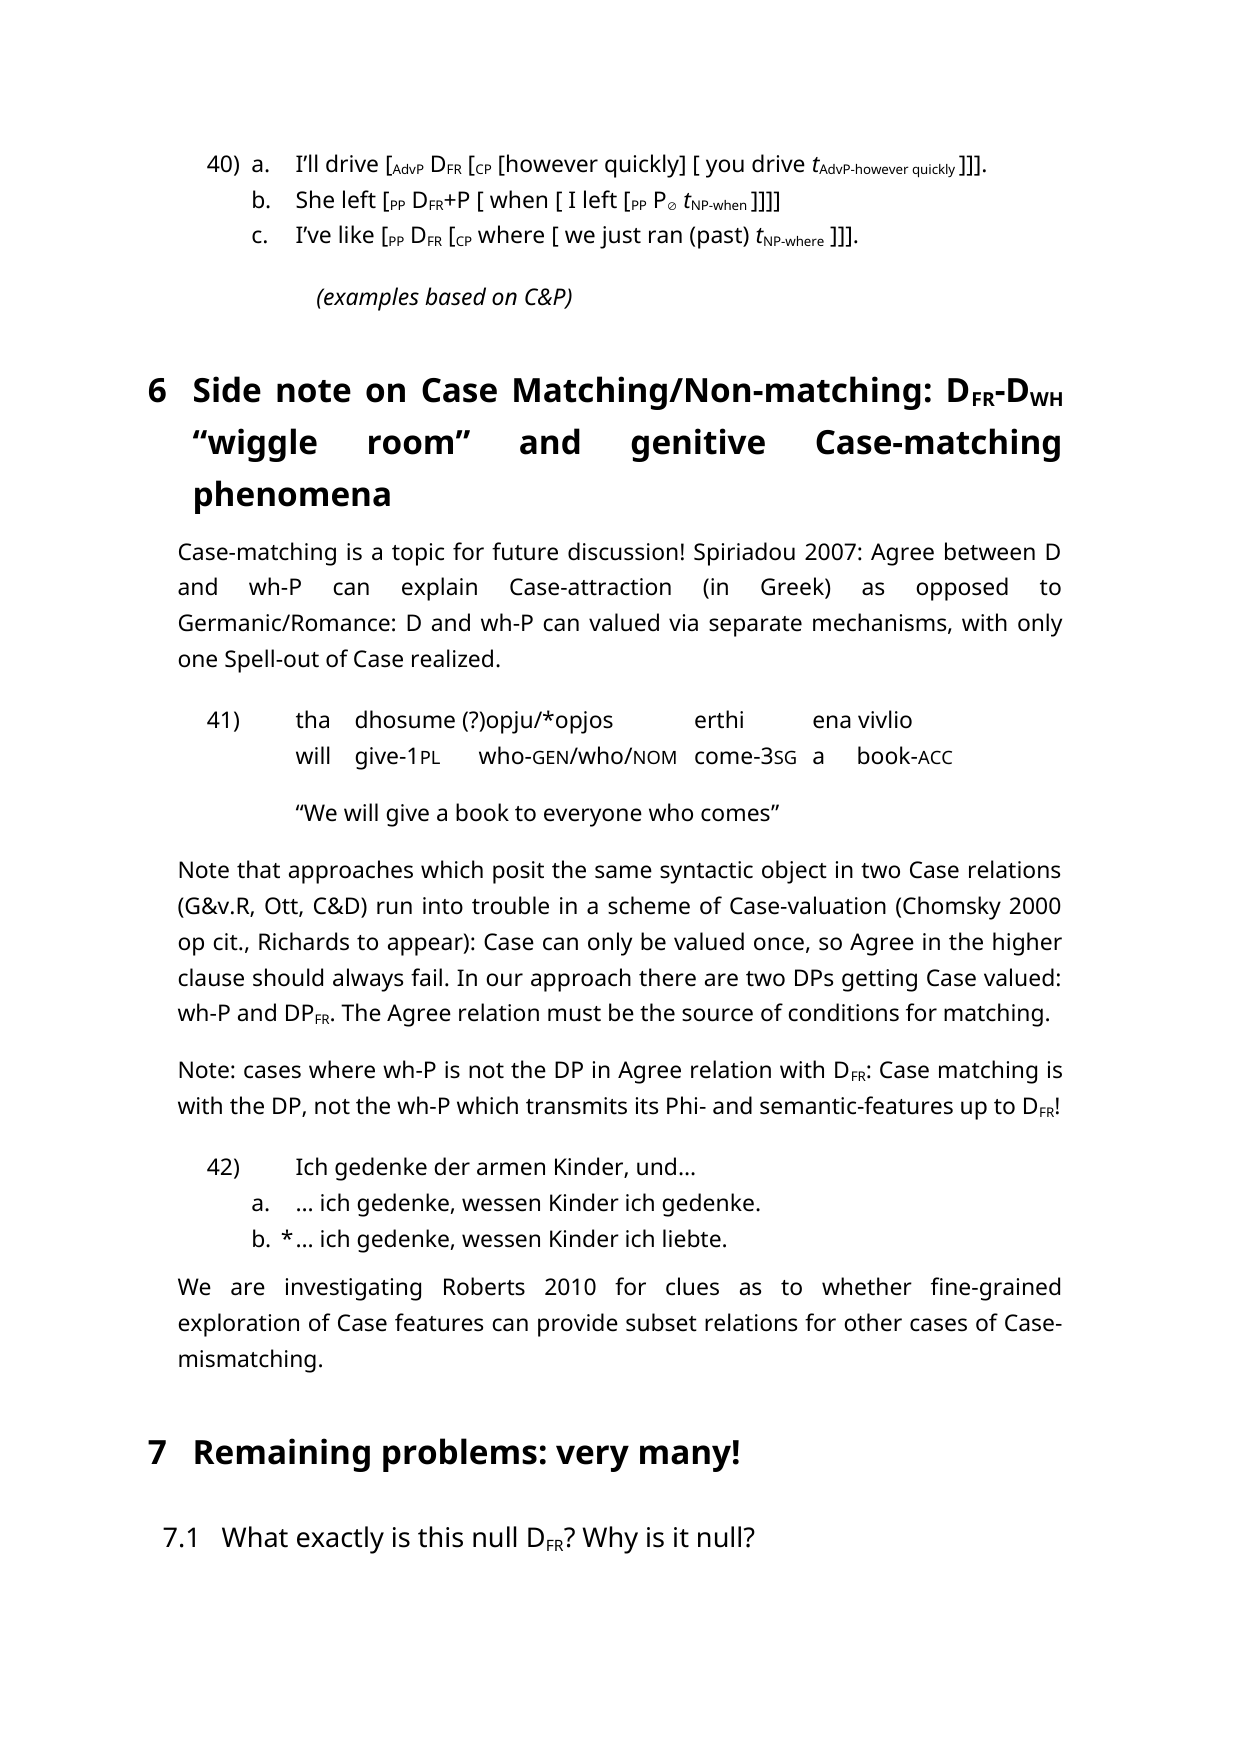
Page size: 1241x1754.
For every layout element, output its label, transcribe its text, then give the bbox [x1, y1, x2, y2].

subtitle What exactly is this null DFR? Why is it null? [162, 1519, 1063, 1556]
list c. I’ve like [PP DFR [CP where [ we just ran (past) tNP-where ]]]. [251, 219, 1063, 251]
text Note: cases where wh-P is not the DP in Agree relation with DFR: Case matching is with the DP, not the wh-P which transmits its Phi- and semantic-features up to DFR! [177, 1054, 1063, 1121]
text “We will give a book to everyone who comes” [251, 797, 1063, 828]
list b. * … ich gedenke, wessen Kinder ich liebte. [251, 1223, 1063, 1254]
text Case-matching is a topic for future discussion! Spiriadou 2007: Agree between D and wh-P can explain Case-attraction (in Greek) as opposed to Germanic/Romance: D and wh-P can valued via separate mechanisms, with only one Spell-out of Case realized. [177, 535, 1063, 674]
list tha dhosume (?)opju/*opjos erthi ena vivlio [207, 704, 1063, 735]
text We are investigating Roberts 2010 for clues as to whether fine-grained exploration of Case features can provide subset relations for other cases of Case-mismatching. [177, 1271, 1063, 1374]
text will give-1pl who-gen/who/nom come-3sg a book-acc [251, 740, 1063, 771]
list a. I’ll drive [AdvP DFR [CP [however quickly] [ you drive tAdvP-however quickly ]]]. [207, 148, 1063, 179]
subtitle Remaining problems: very many! [148, 1429, 1063, 1474]
list b. She left [PP DFR+P [ when [ I left [PP P tNP-when ]]]] [251, 183, 1063, 215]
list (examples based on C&P) [251, 280, 1063, 312]
text Note that approaches which posit the same syntactic object in two Case relations (G&v.R, Ott, C&D) run into trouble in a scheme of Case-valuation (Chomsky 2000 op cit., Richards to appear): Case can only be valued once, so Agree in the higher clause should always fail. In our approach there are two DPs getting Case valued: wh-P and DPFR. The Agree relation must be the source of conditions for matching. [177, 854, 1063, 1029]
list Ich gedenke der armen Kinder, und… [207, 1151, 1063, 1182]
list a. … ich gedenke, wessen Kinder ich gedenke. [251, 1187, 1063, 1218]
subtitle Side note on Case Matching/Non-matching: DFR-DWH “wiggle room” and genitive Case-matching phenomena [148, 366, 1063, 516]
